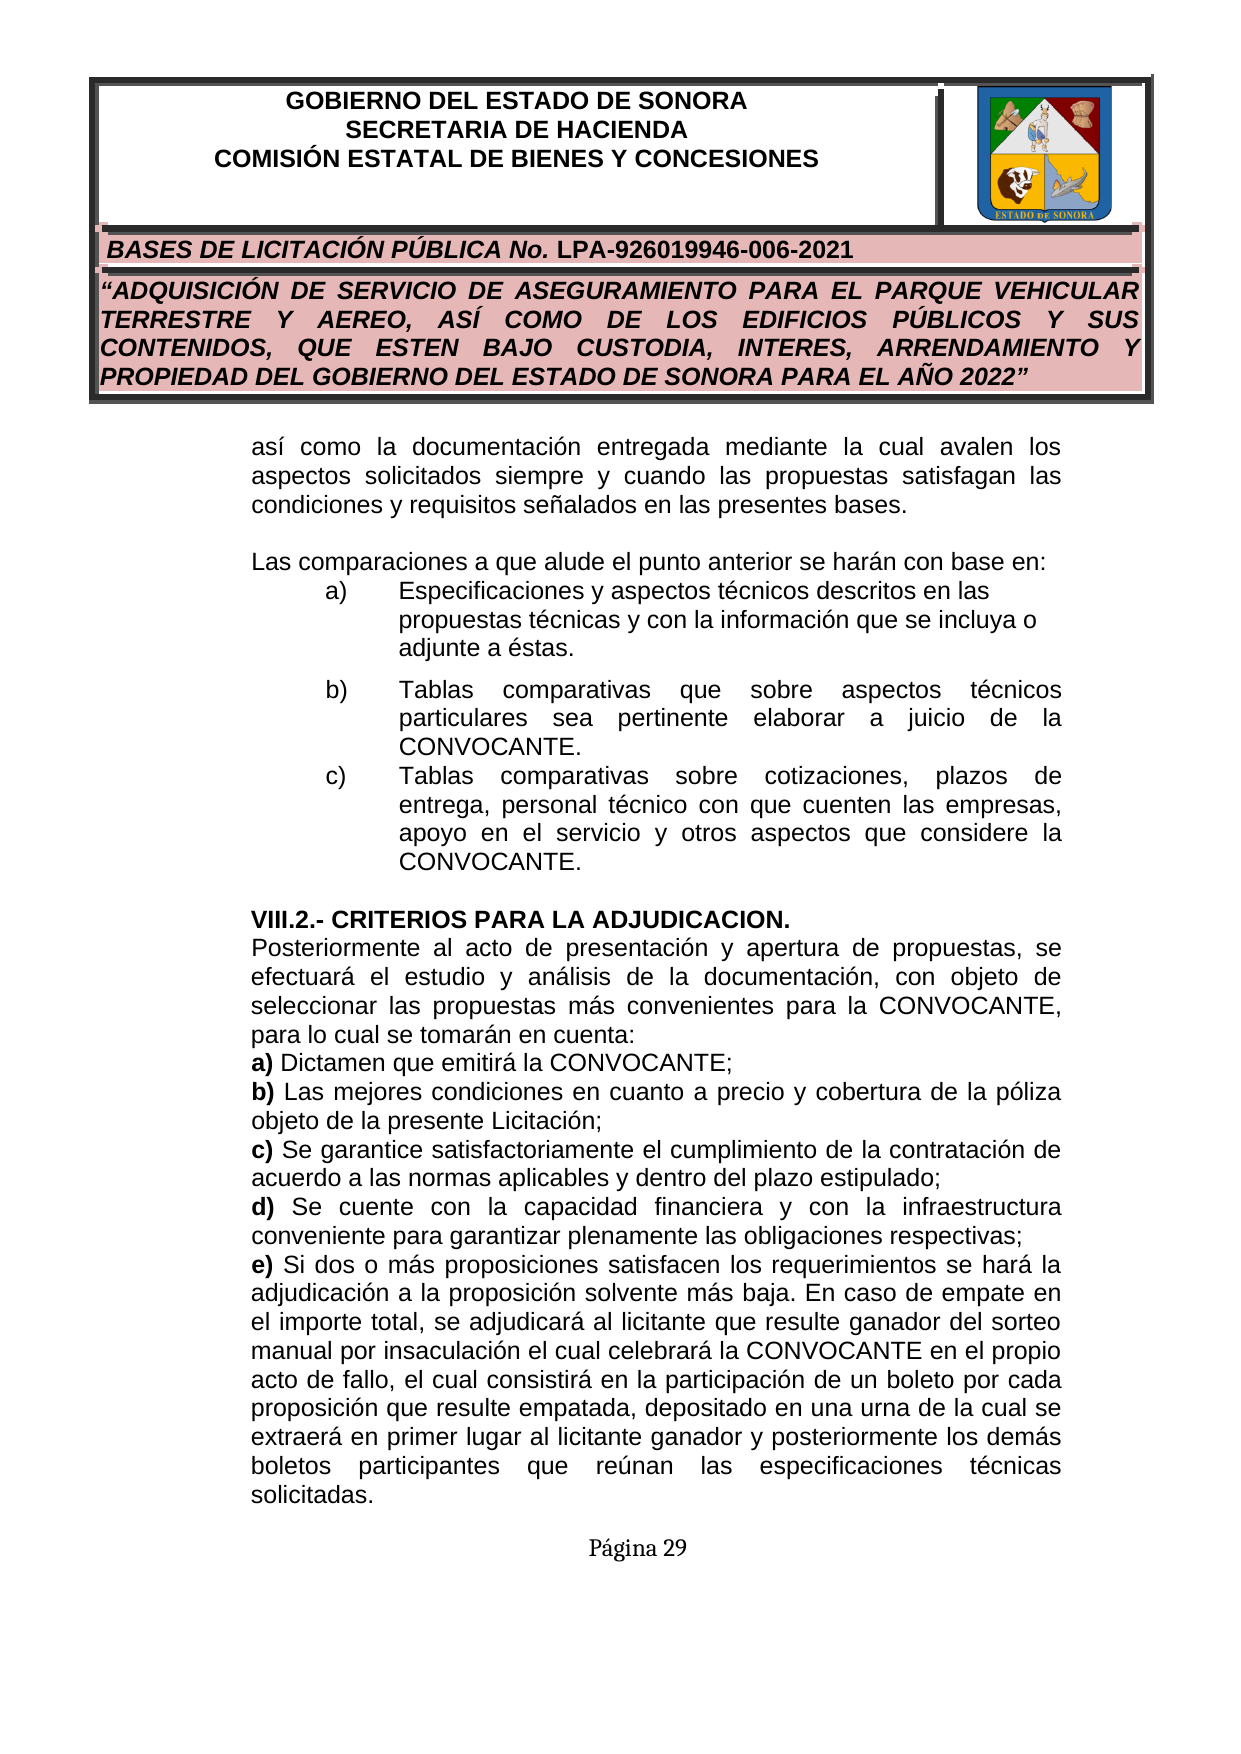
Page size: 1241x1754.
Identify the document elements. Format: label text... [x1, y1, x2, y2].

text Las comparaciones a que alude el punto anterior se harán con base en: [251, 547, 1063, 576]
text a) Especificaciones y aspectos técnicos descritos en las propuestas técnicas y con la información que se incluya o adjunte a éstas. [325, 576, 1063, 662]
text b) Las mejores condiciones en cuanto a precio y cobertura de la póliza objeto de la presente Licitación; [251, 1077, 1063, 1135]
text Posteriormente al acto de presentación y apertura de propuestas, se efectuará el estudio y análisis de la documentación, con objeto de seleccionar las propuestas más convenientes para la CONVOCANTE, para lo cual se tomarán en cuenta: [251, 933, 1063, 1048]
text c) Se garantice satisfactoriamente el cumplimiento de la contratación de acuerdo a las normas aplicables y dentro del plazo estipulado; [251, 1135, 1063, 1192]
text e) Si dos o más proposiciones satisfacen los requerimientos se hará la adjudicación a la proposición solvente más baja. En caso de empate en el importe total, se adjudicará al licitante que resulte ganador del sorteo manual por insaculación el cual celebrará la CONVOCANTE en el propio acto de fallo, el cual consistirá en la participación de un boleto por cada proposición que resulte empatada, depositado en una urna de la cual se extraerá en primer lugar al licitante ganador y posteriormente los demás boletos participantes que reúnan las especificaciones técnicas solicitadas. [251, 1250, 1063, 1508]
text VIII.2.- CRITERIOS PARA LA ADJUDICACION. [177, 905, 1063, 933]
text c) Tablas comparativas sobre cotizaciones, plazos de entrega, personal técnico con que cuenten las empresas, apoyo en el servicio y otros aspectos que considere la CONVOCANTE. [325, 761, 1063, 876]
text b) Tablas comparativas que sobre aspectos técnicos particulares sea pertinente elaborar a juicio de la CONVOCANTE. [325, 675, 1063, 761]
picture [977, 86, 1112, 223]
text d) Se cuente con la capacidad financiera y con la infraestructura conveniente para garantizar plenamente las obligaciones respectivas; [251, 1192, 1063, 1250]
text a) Dictamen que emitirá la CONVOCANTE; [177, 1048, 1063, 1077]
